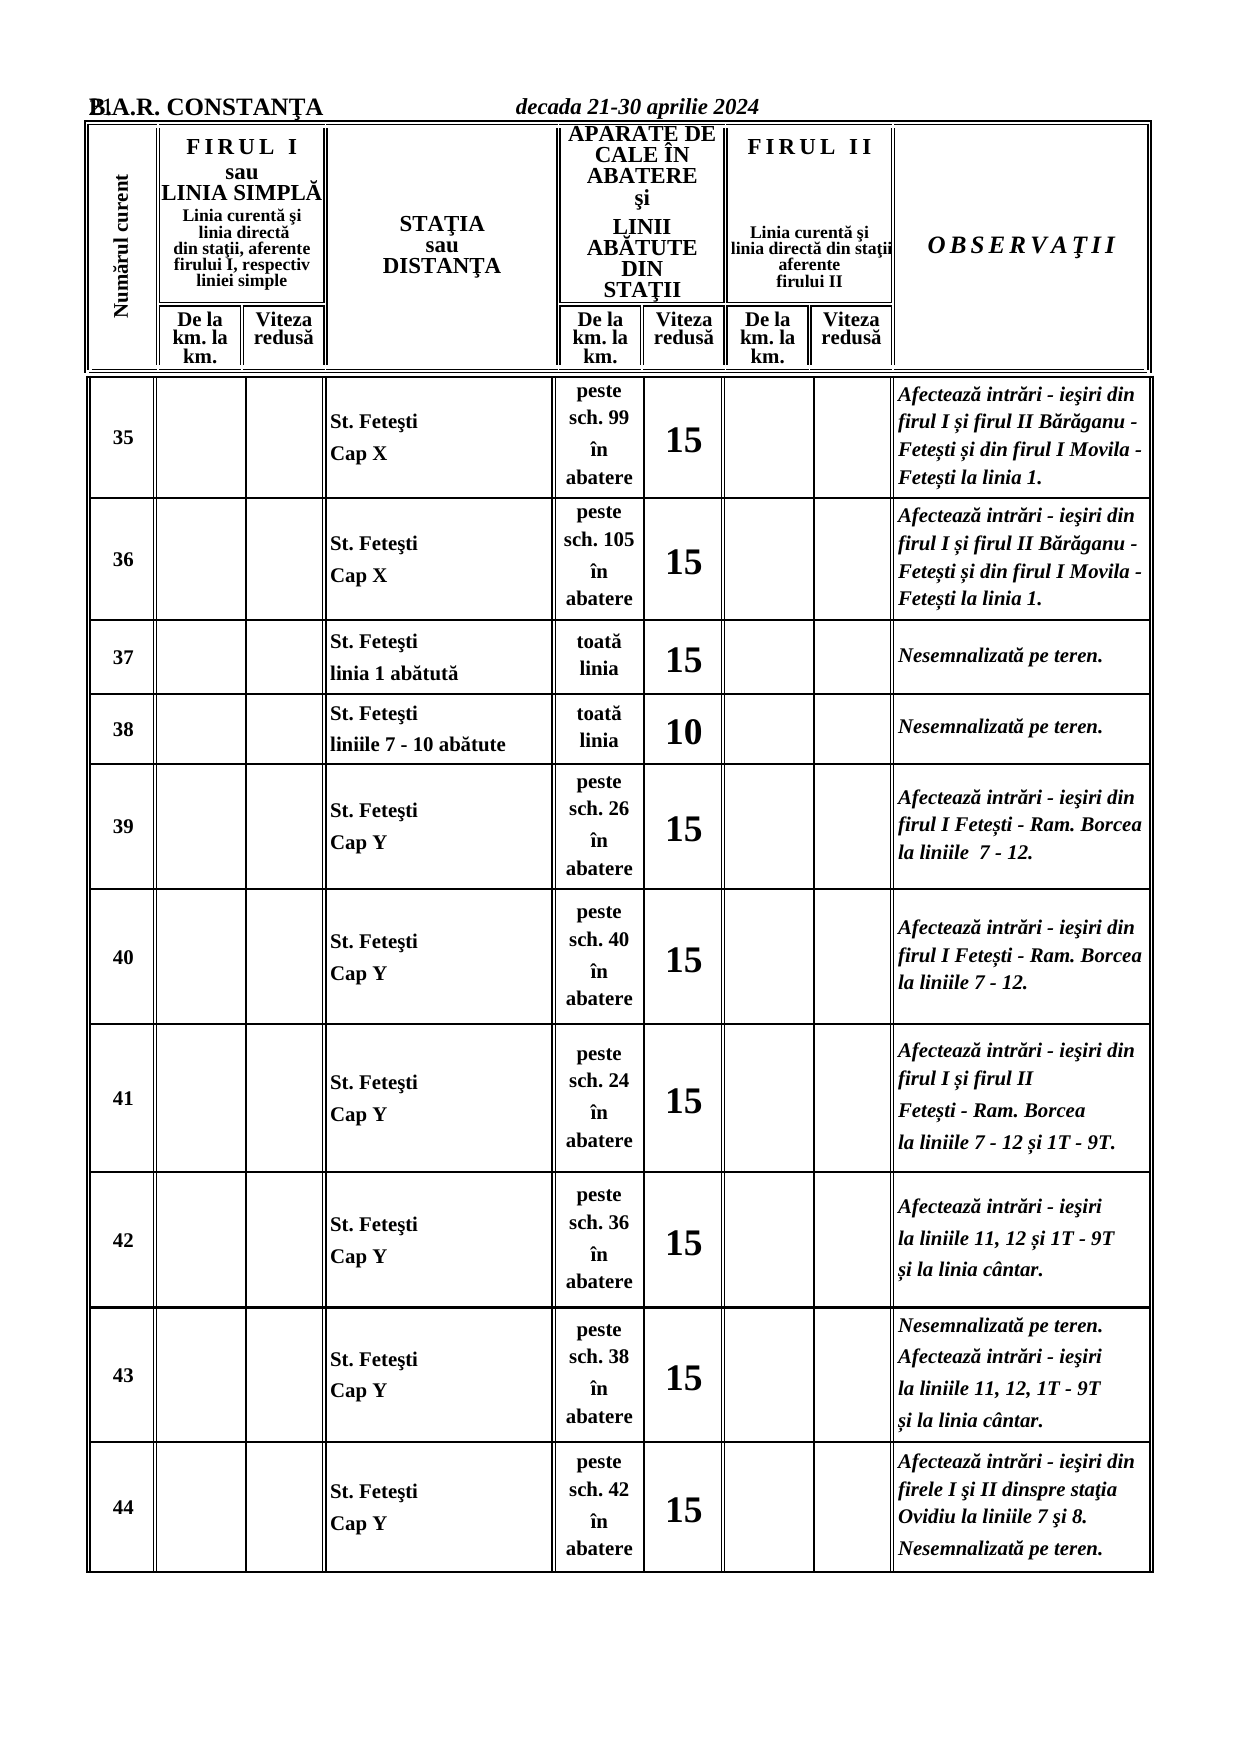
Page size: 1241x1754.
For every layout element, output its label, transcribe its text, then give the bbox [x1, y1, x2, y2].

table_cell [91, 1173, 153, 1306]
table_cell [247, 499, 322, 619]
table_cell [157, 890, 245, 1023]
table_cell [157, 378, 245, 497]
table_cell St. Feteşti Cap Y [327, 1309, 551, 1441]
table_cell [247, 1443, 322, 1571]
table_cell St. Feteşti Cap Y [327, 1173, 551, 1306]
table_cell Afectează intrări - ieşiri din firul I și firul II Bărăganu - Fetești și din firul I Movila - Fetești la linia 1. [894, 378, 1149, 497]
table_cell 15 [645, 1309, 721, 1441]
table_cell peste sch. 99 în abatere [556, 378, 643, 497]
table_cell [91, 378, 153, 497]
table_cell toată linia [556, 621, 643, 693]
table_cell [815, 378, 890, 497]
table_cell [725, 890, 813, 1023]
table_cell [91, 890, 153, 1023]
table_cell [157, 621, 245, 693]
table_cell [247, 1309, 322, 1441]
table_cell [157, 1173, 245, 1306]
table_cell [157, 1309, 245, 1441]
table_cell St. Feteşti Cap X [327, 499, 551, 619]
table_cell [725, 695, 813, 762]
table_cell Nesemnalizată pe teren. Afectează intrări - ieşiri la liniile 11, 12, 1T - 9T și la linia cântar. [894, 1309, 1149, 1441]
table_cell [815, 765, 890, 888]
table_cell [247, 1173, 322, 1306]
table_cell toată linia [556, 695, 643, 762]
table_cell St. Feteşti Cap Y [327, 890, 551, 1023]
table_cell [91, 1443, 153, 1571]
table_cell 15 [645, 765, 721, 888]
table_cell [815, 499, 890, 619]
table_cell Afectează intrări - ieşiri din firul I și firul II Fetești - Ram. Borcea la liniile 7 - 12 și 1T - 9T. [894, 1025, 1149, 1171]
table_cell [815, 1443, 890, 1571]
table_cell 15 [645, 499, 721, 619]
table_cell [725, 1173, 813, 1306]
table_cell 15 [645, 1443, 721, 1571]
table_cell 15 [645, 621, 721, 693]
table_cell St. Feteşti Cap Y [327, 765, 551, 888]
table_cell peste sch. 38 în abatere [556, 1309, 643, 1441]
table_cell [91, 1025, 153, 1171]
table_cell [725, 378, 813, 497]
table_cell Afectează intrări - ieşiri din firele I şi II dinspre staţia Ovidiu la liniile 7 şi 8. Nesemnalizată pe teren. [894, 1443, 1149, 1571]
table_cell [91, 621, 153, 693]
table_cell peste sch. 40 în abatere [556, 890, 643, 1023]
table_cell [91, 1309, 153, 1441]
table_cell St. Feteşti Cap Y [327, 1443, 551, 1571]
table_cell St. Feteşti linia 1 abătută [327, 621, 551, 693]
table_cell Nesemnalizată pe teren. [894, 695, 1149, 762]
table_cell [91, 499, 153, 619]
table_cell Afectează intrări - ieşiri din firul I Fetești - Ram. Borcea la liniile 7 - 12. [894, 765, 1149, 888]
table_cell peste sch. 42 în abatere [556, 1443, 643, 1571]
table_cell [815, 1025, 890, 1171]
table_cell [815, 621, 890, 693]
table_cell Afectează intrări - ieşiri din firul I și firul II Bărăganu - Fetești și din firul I Movila - Fetești la linia 1. [894, 499, 1149, 619]
table_cell [247, 765, 322, 888]
table_cell [157, 1025, 245, 1171]
table_cell [815, 695, 890, 762]
table_cell [157, 1443, 245, 1571]
table_cell 15 [645, 890, 721, 1023]
table_cell [815, 1309, 890, 1441]
table_cell [247, 890, 322, 1023]
table_cell St. Feteşti Cap Y [327, 1025, 551, 1171]
table_cell [247, 695, 322, 762]
table_cell peste sch. 26 în abatere [556, 765, 643, 888]
table_cell peste sch. 36 în abatere [556, 1173, 643, 1306]
table_cell [725, 1443, 813, 1571]
table_cell [157, 695, 245, 762]
table_cell [815, 890, 890, 1023]
table_cell [247, 621, 322, 693]
table_cell 15 [645, 1173, 721, 1306]
table_cell [815, 1173, 890, 1306]
table_cell 10 [645, 695, 721, 762]
table_cell Afectează intrări - ieşiri la liniile 11, 12 și 1T - 9T și la linia cântar. [894, 1173, 1149, 1306]
table_cell 15 [645, 1025, 721, 1171]
table_cell [725, 765, 813, 888]
table_cell peste sch. 24 în abatere [556, 1025, 643, 1171]
table_cell St. Feteşti liniile 7 - 10 abătute [327, 695, 551, 762]
table_cell [247, 1025, 322, 1171]
table_cell [157, 499, 245, 619]
table_cell [725, 621, 813, 693]
table_cell St. Feteşti Cap X [327, 378, 551, 497]
table_cell peste sch. 105 în abatere [556, 499, 643, 619]
table_cell [157, 765, 245, 888]
table_cell Nesemnalizată pe teren. [894, 621, 1149, 693]
table_cell [725, 499, 813, 619]
table_cell [247, 378, 322, 497]
table_cell [91, 765, 153, 888]
table_cell [725, 1309, 813, 1441]
table_cell Afectează intrări - ieşiri din firul I Fetești - Ram. Borcea la liniile 7 - 12. [894, 890, 1149, 1023]
table_cell 15 [645, 378, 721, 497]
table_cell [725, 1025, 813, 1171]
table_cell [91, 695, 153, 762]
